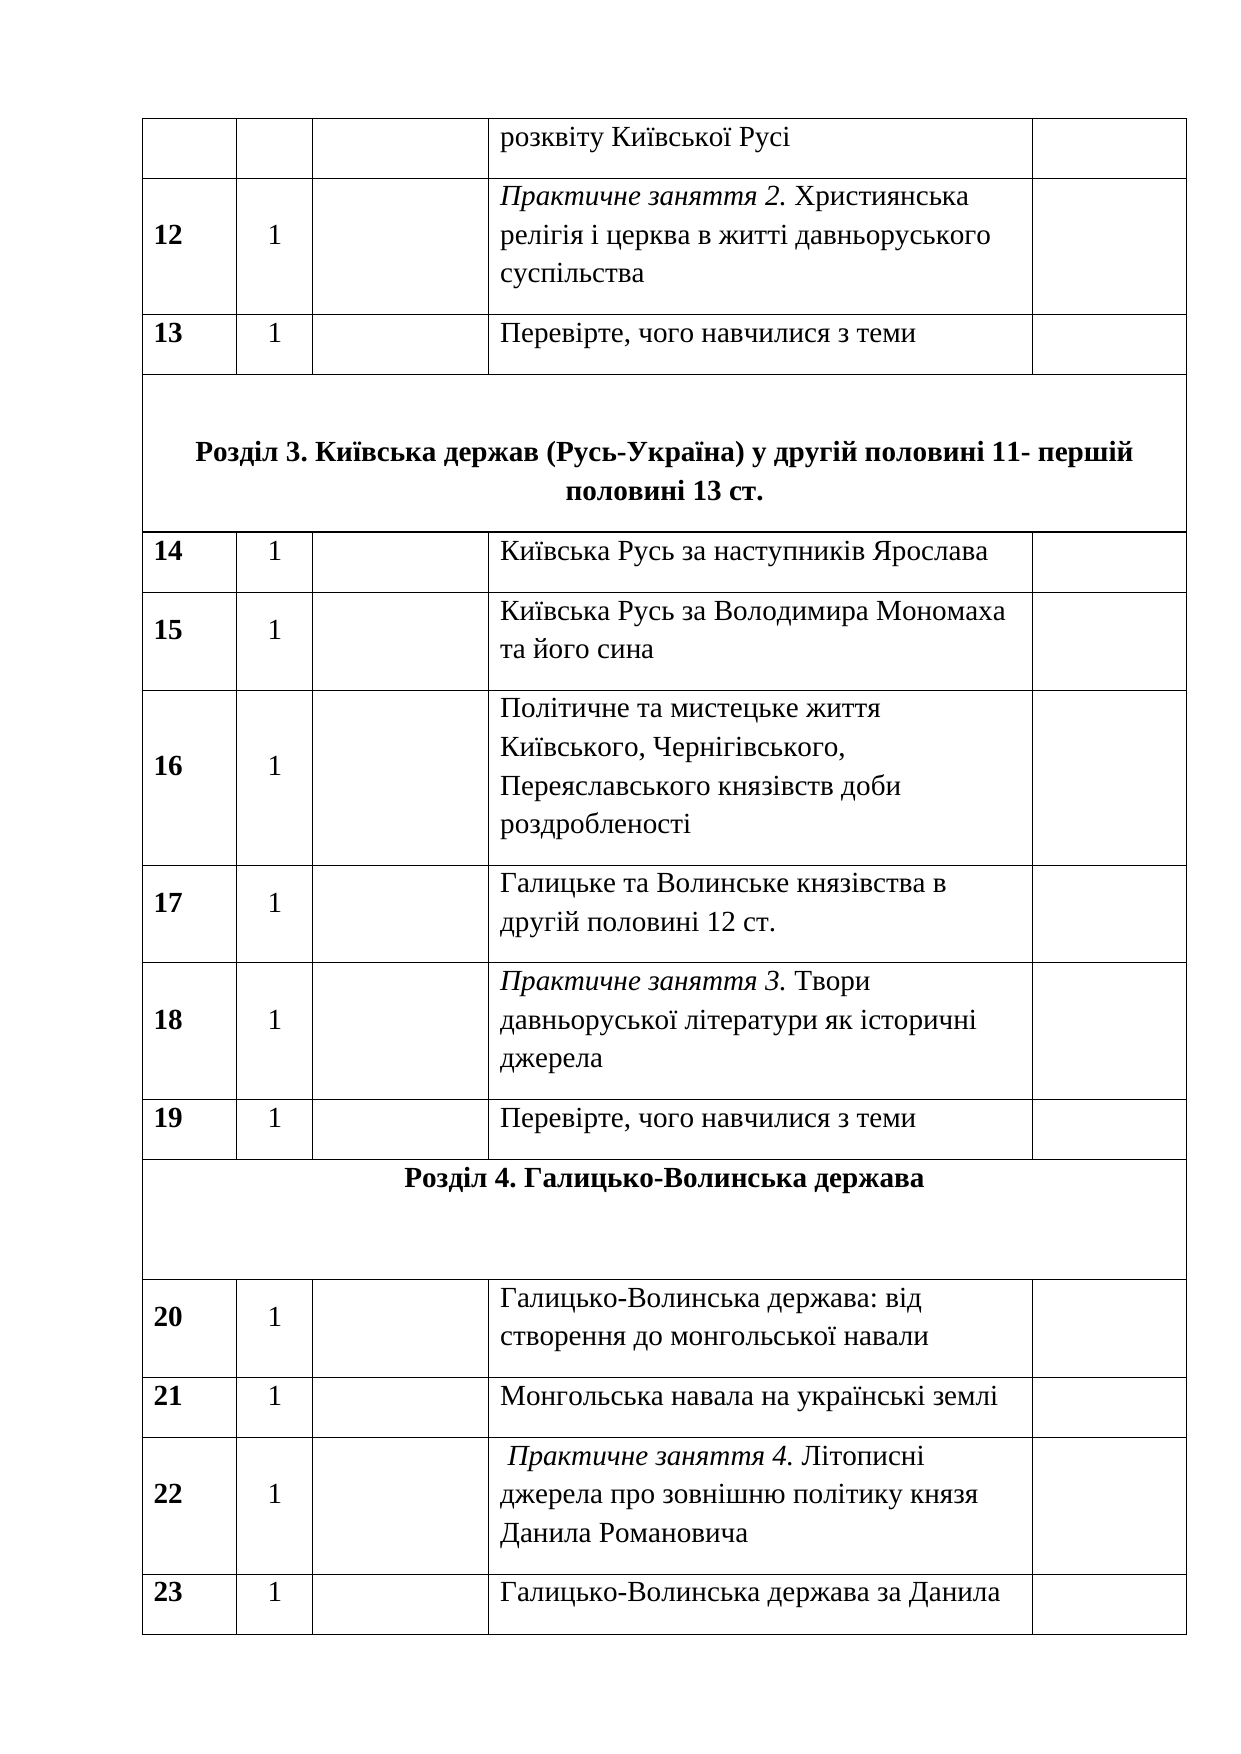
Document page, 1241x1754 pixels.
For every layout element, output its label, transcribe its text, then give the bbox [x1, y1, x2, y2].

table_cell 1 [237, 963, 312, 1099]
table_cell 1 [237, 1280, 312, 1377]
table_cell Практичне заняття 4. Літописні джерела про зовнішню політику князя Данила Романовича [489, 1438, 1032, 1573]
table_cell 1 [237, 315, 312, 374]
table_cell 21 [143, 1378, 236, 1437]
table_cell 14 [143, 533, 236, 592]
table_cell Монгольська навала на українські землі [489, 1378, 1032, 1437]
table_cell 1 [237, 533, 312, 592]
table_cell [313, 593, 488, 689]
table_cell 1 [237, 1378, 312, 1437]
table_cell [1033, 533, 1186, 592]
table_cell Розділ 3. Київська держав (Русь-Україна) у другій половині 11- першій половині 13 ст. [143, 375, 1186, 531]
table_cell [313, 866, 488, 962]
table_cell [313, 1100, 488, 1159]
table_cell [313, 963, 488, 1099]
table_cell Київська Русь за наступників Ярослава [489, 533, 1032, 592]
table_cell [489, 1575, 1032, 1634]
table_cell [1033, 1100, 1186, 1159]
table_cell 16 [143, 691, 236, 864]
table_cell [1033, 691, 1186, 864]
table_cell [1033, 1438, 1186, 1573]
table_cell 11 [143, 119, 236, 177]
table_cell [313, 1378, 488, 1437]
table_cell [313, 179, 488, 314]
table_cell Галицько-Волинська держава: від створення до монгольської навали [489, 1280, 1032, 1377]
table_cell Практичне заняття 2. Християнська релігія і церква в житті давньоруського суспільства [489, 179, 1032, 314]
table_cell 1 [237, 1100, 312, 1159]
table_cell [1033, 179, 1186, 314]
table_cell [313, 691, 488, 864]
table_cell [1033, 866, 1186, 962]
table_cell Київська Русь за Володимира Мономаха та його сина [489, 593, 1032, 689]
table_cell Перевірте, чого навчилися з теми [489, 315, 1032, 374]
table_cell 22 [143, 1438, 236, 1573]
table_cell [1033, 1378, 1186, 1437]
table_cell [313, 533, 488, 592]
table_cell 17 [143, 866, 236, 962]
table_cell 13 [143, 315, 236, 374]
table_cell [313, 315, 488, 374]
table_cell [1033, 593, 1186, 689]
table_cell Політичне та мистецьке життя Київського, Чернігівського, Переяславського князівств доби роздробленості [489, 691, 1032, 864]
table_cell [489, 119, 1032, 177]
table_cell Практичне заняття 3. Твори давньоруської літератури як історичні джерела [489, 963, 1032, 1099]
table_cell [313, 1280, 488, 1377]
table_cell [1033, 119, 1186, 177]
table_cell 23 [143, 1575, 236, 1634]
table_cell [1033, 315, 1186, 374]
table_cell 1 [237, 593, 312, 689]
table_cell 1 [237, 1438, 312, 1573]
table_cell [313, 1438, 488, 1573]
table_cell 12 [143, 179, 236, 314]
table_cell 1 [237, 866, 312, 962]
table_cell 1 [237, 119, 312, 177]
table_cell Перевірте, чого навчилися з теми [489, 1100, 1032, 1159]
table_cell 1 [237, 179, 312, 314]
table_cell [313, 119, 488, 177]
table_cell Розділ 4. Галицько-Волинська держава [143, 1160, 1186, 1279]
table_cell 18 [143, 963, 236, 1099]
table_cell 20 [143, 1280, 236, 1377]
table_cell Галицьке та Волинське князівства в другій половині 12 ст. [489, 866, 1032, 962]
table_cell [313, 1575, 488, 1634]
table_cell [1033, 963, 1186, 1099]
table_cell 15 [143, 593, 236, 689]
table_cell [1033, 1280, 1186, 1377]
table_cell 1 [237, 1575, 312, 1634]
table_cell [1033, 1575, 1186, 1634]
table_cell 19 [143, 1100, 236, 1159]
table_cell 1 [237, 691, 312, 864]
